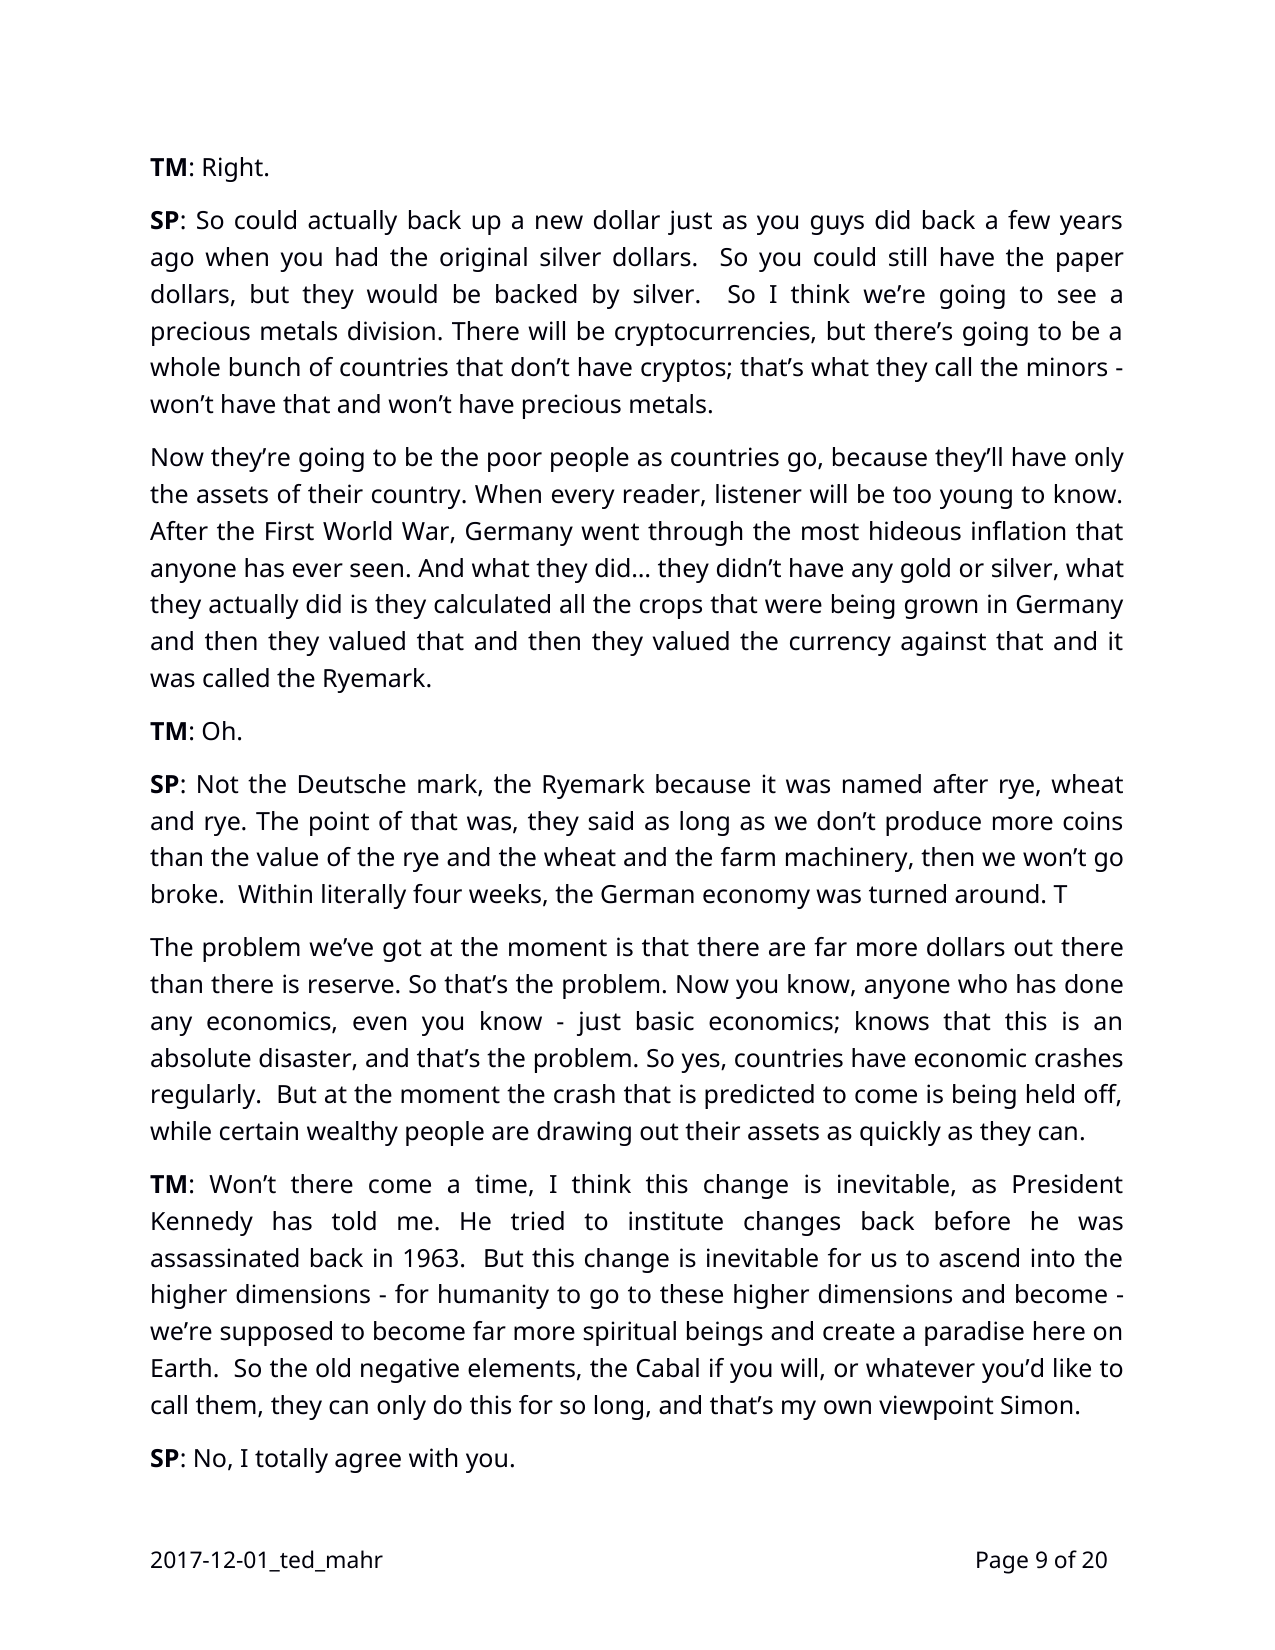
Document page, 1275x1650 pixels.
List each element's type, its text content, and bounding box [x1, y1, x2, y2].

text Now they’re going to be the poor people as countries go, because they’ll have only the assets of their country. When every reader, listener will be too young to know. After the First World War, Germany went through the most hideous inflation that anyone has ever seen. And what they did… they didn’t have any gold or silver, what they actually did is they calculated all the crops that were being grown in Germany and then they valued that and then they valued the currency against that and it was called the Ryemark. [150, 440, 1125, 694]
text SP: Not the Deutsche mark, the Ryemark because it was named after rye, wheat and rye. The point of that was, they said as long as we don’t produce more coins than the value of the rye and the wheat and the farm machinery, then we won’t go broke. Within literally four weeks, the German economy was turned around. T [150, 767, 1125, 911]
text TM: Right. [150, 150, 1125, 184]
text TM: Oh. [150, 713, 1125, 748]
text The problem we’ve got at the moment is that there are far more dollars out there than there is reserve. So that’s the problem. Now you know, anyone who has done any economics, even you know - just basic economics; knows that this is an absolute disaster, and that’s the problem. So yes, countries have economic crashes regularly. But at the moment the crash that is predicted to come is being held off, while certain wealthy people are drawing out their assets as quickly as they can. [150, 930, 1125, 1148]
text TM: Won’t there come a time, I think this change is inevitable, as President Kennedy has told me. He tried to institute changes back before he was assassinated back in 1963. But this change is inevitable for us to ascend into the higher dimensions - for humanity to go to these higher dimensions and become - we’re supposed to become far more spiritual beings and create a paradise here on Earth. So the old negative elements, the Cabal if you will, or whatever you’d like to call them, they can only do this for so long, and that’s my own viewpoint Simon. [150, 1167, 1125, 1421]
text SP: No, I totally agree with you. [150, 1440, 1125, 1474]
text SP: So could actually back up a new dollar just as you guys did back a few years ago when you had the original silver dollars. So you could still have the paper dollars, but they would be backed by silver. So I think we’re going to see a precious metals division. There will be cryptocurrencies, but there’s going to be a whole bunch of countries that don’t have cryptos; that’s what they call the minors - won’t have that and won’t have precious metals. [150, 203, 1125, 421]
